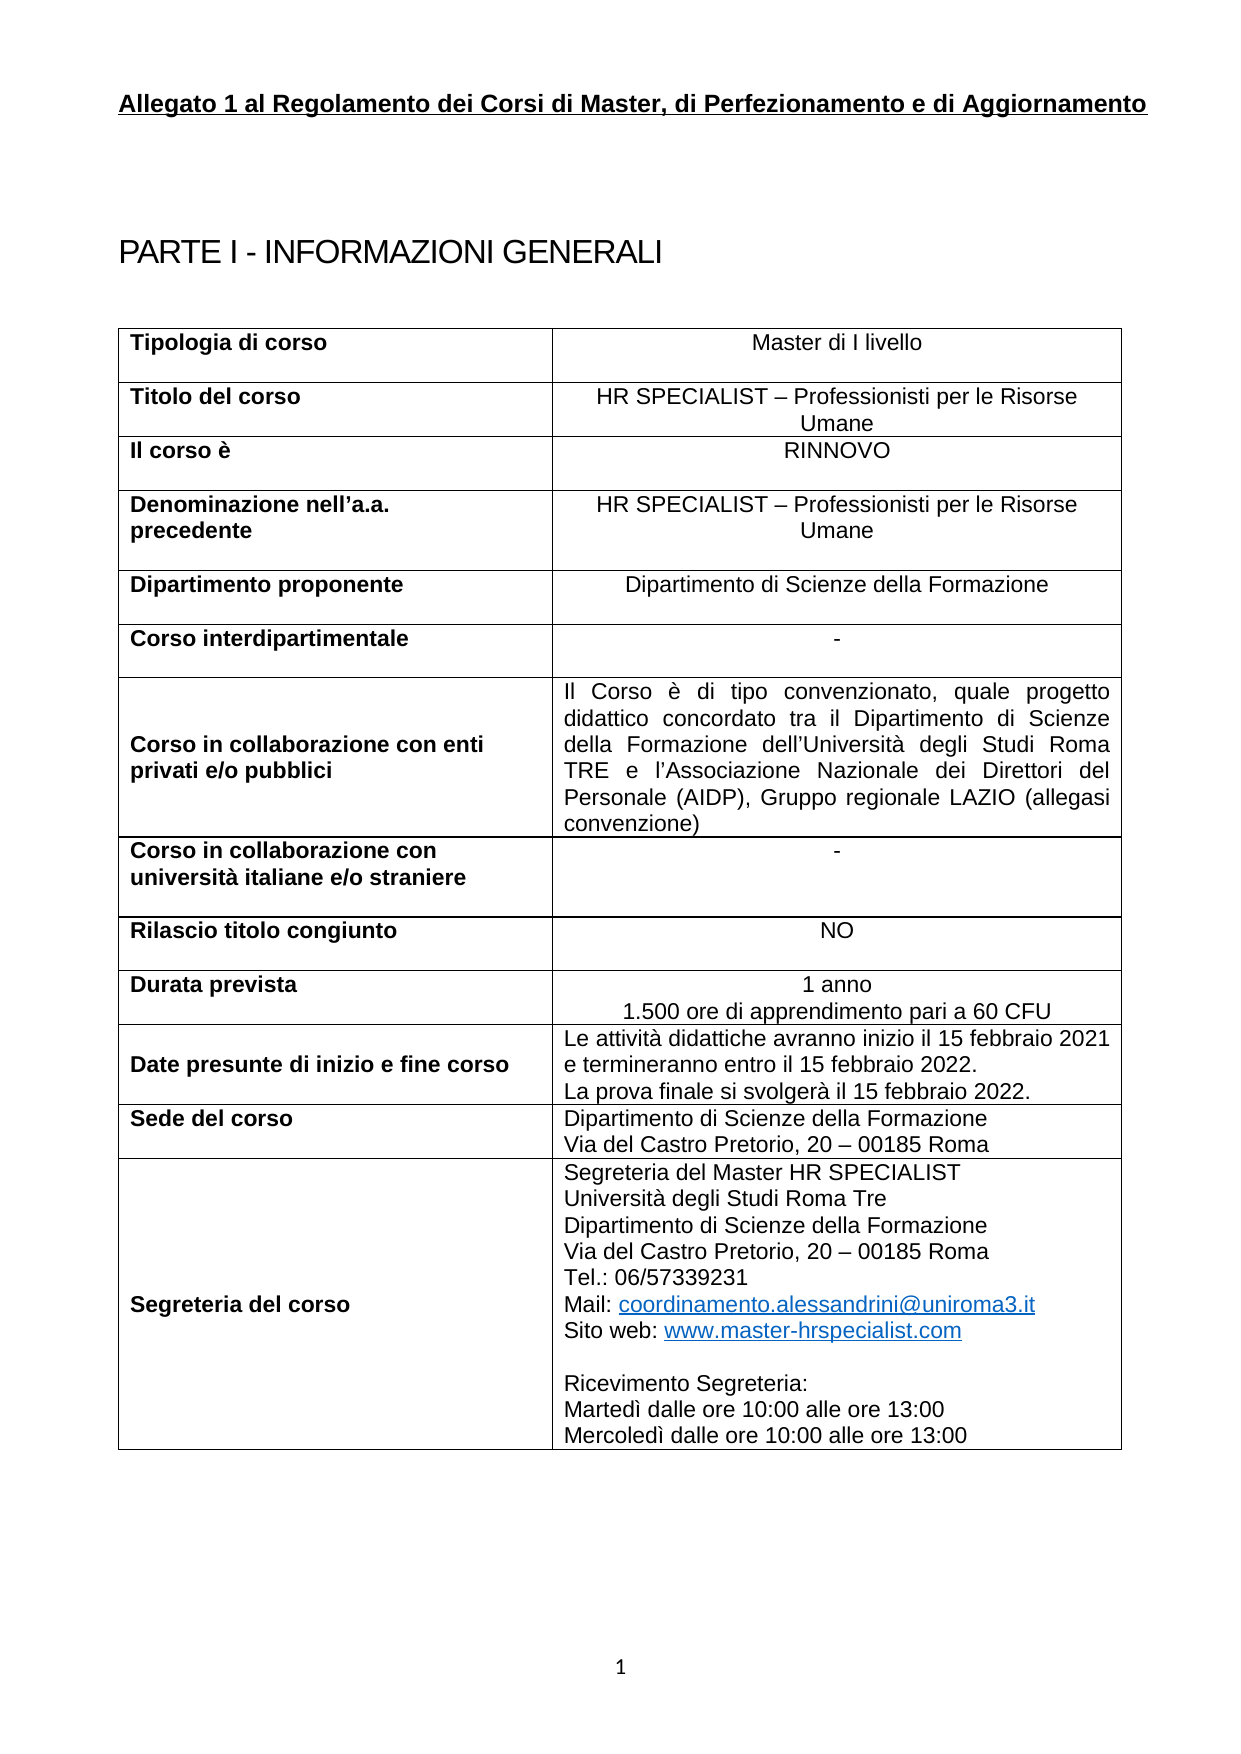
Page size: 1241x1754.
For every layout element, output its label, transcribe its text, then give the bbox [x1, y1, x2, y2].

table_header Master di I livello [553, 329, 1121, 382]
table_cell - [553, 838, 1121, 916]
table_cell Rilascio titolo congiunto [119, 918, 552, 970]
table_cell Corso in collaborazione con università italiane e/o straniere [119, 838, 552, 916]
table_cell NO [553, 918, 1121, 970]
table_cell Durata prevista [119, 971, 552, 1024]
table_cell 1 anno 1.500 ore di apprendimento pari a 60 CFU [553, 971, 1121, 1024]
table_cell Corso interdipartimentale [119, 625, 552, 677]
table_cell Segreteria del corso [119, 1159, 552, 1449]
table_cell Dipartimento di Scienze della Formazione [553, 571, 1121, 623]
table_cell - [553, 625, 1121, 677]
table_cell Denominazione nell’a.a. precedente [119, 491, 552, 570]
table_cell Le attività didattiche avranno inizio il 15 febbraio 2021 e termineranno entro il 15 febbraio 2022. La prova finale si svolgerà il 15 febbraio 2022. [553, 1025, 1121, 1104]
table_cell RINNOVO [553, 437, 1121, 489]
table_cell Il corso è [119, 437, 552, 489]
table_cell Date presunte di inizio e fine corso [119, 1025, 552, 1104]
table_cell Sede del corso [119, 1105, 552, 1158]
title PARTE I - INFORMAZIONI GENERALI [118, 232, 1122, 271]
table_cell Titolo del corso [119, 383, 552, 436]
table_cell Dipartimento proponente [119, 571, 552, 623]
table_header Tipologia di corso [119, 329, 552, 382]
table_cell Segreteria del Master HR SPECIALIST Università degli Studi Roma Tre Dipartimento di Scienze della Formazione Via del Castro Pretorio, 20 – 00185 Roma Tel.: 06/57339231 Mail: coordinamento.alessandrini@uniroma3.it Sito web: www.master-hrspecialist.com Ricevimento Segreteria: Martedì dalle ore 10:00 alle ore 13:00 Mercoledì dalle ore 10:00 alle ore 13:00 [553, 1159, 1121, 1449]
table_cell Il Corso è di tipo convenzionato, quale progetto didattico concordato tra il Dipartimento di Scienze della Formazione dell’Università degli Studi Roma TRE e l’Associazione Nazionale dei Direttori del Personale (AIDP), Gruppo regionale LAZIO (allegasi convenzione) [553, 678, 1121, 836]
table_cell Dipartimento di Scienze della Formazione Via del Castro Pretorio, 20 – 00185 Roma [553, 1105, 1121, 1158]
table_cell Corso in collaborazione con enti privati e/o pubblici [119, 678, 552, 836]
table_cell HR SPECIALIST – Professionisti per le Risorse Umane [553, 383, 1121, 436]
table_cell HR SPECIALIST – Professionisti per le Risorse Umane [553, 491, 1121, 570]
text Allegato 1 al Regolamento dei Corsi di Master, di Perfezionamento e di Aggiornamento [118, 89, 1152, 117]
